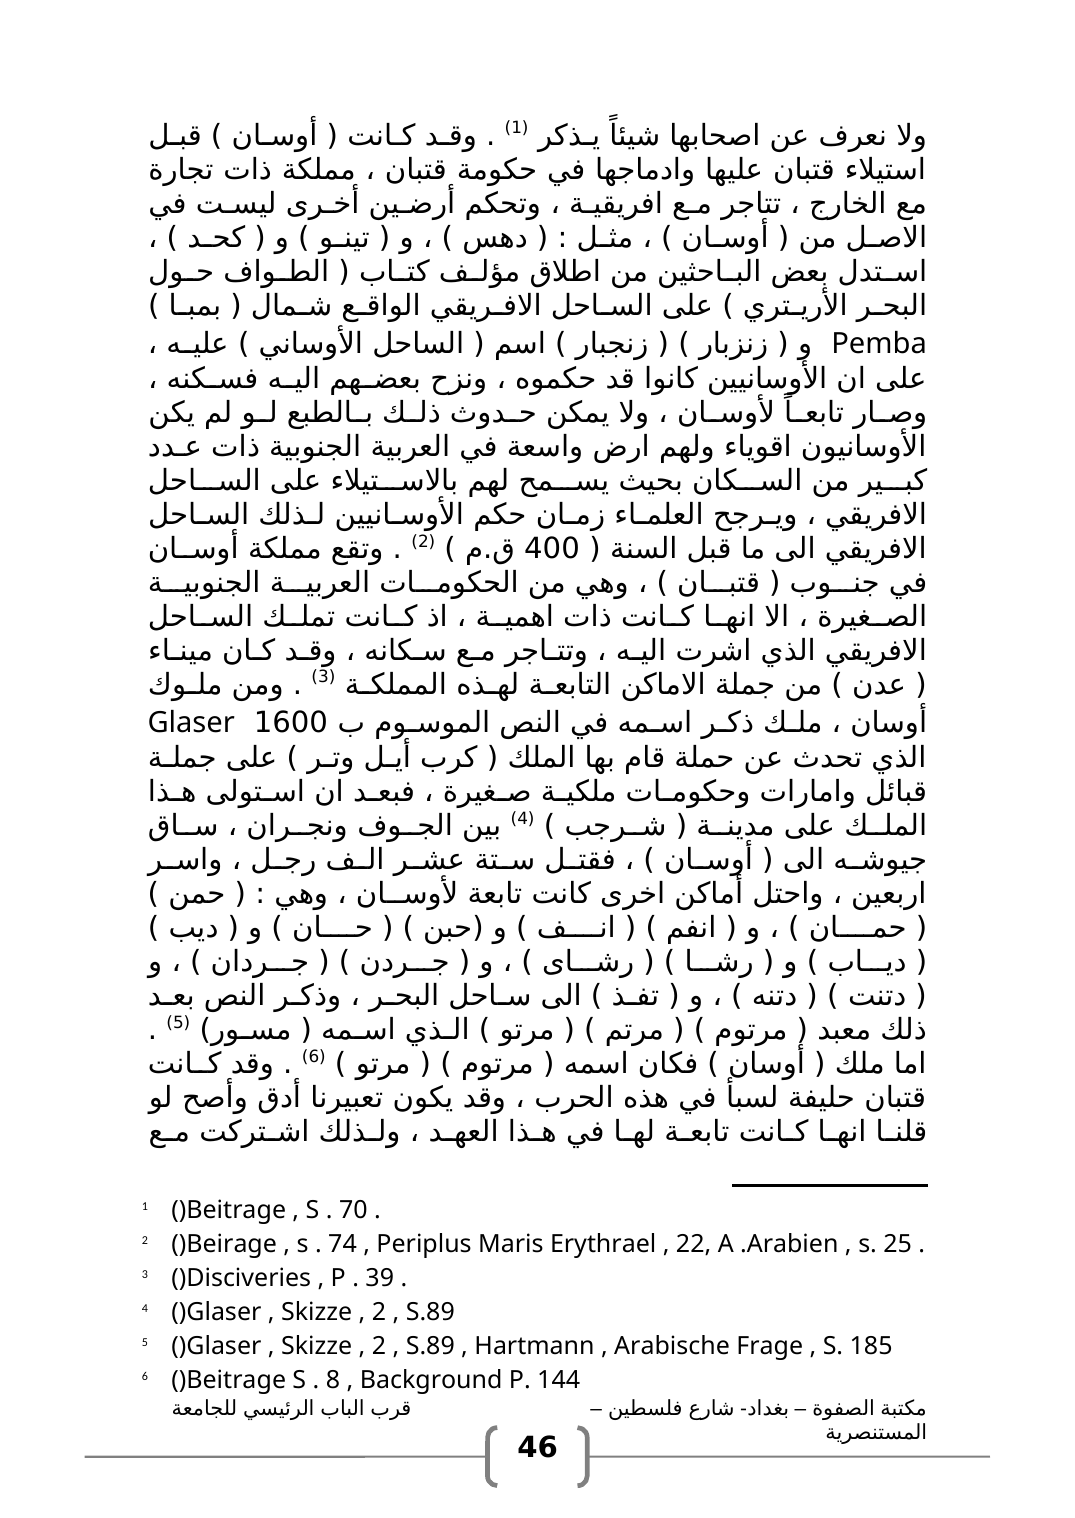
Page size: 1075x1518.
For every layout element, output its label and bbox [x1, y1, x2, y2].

text [148, 118, 927, 1148]
